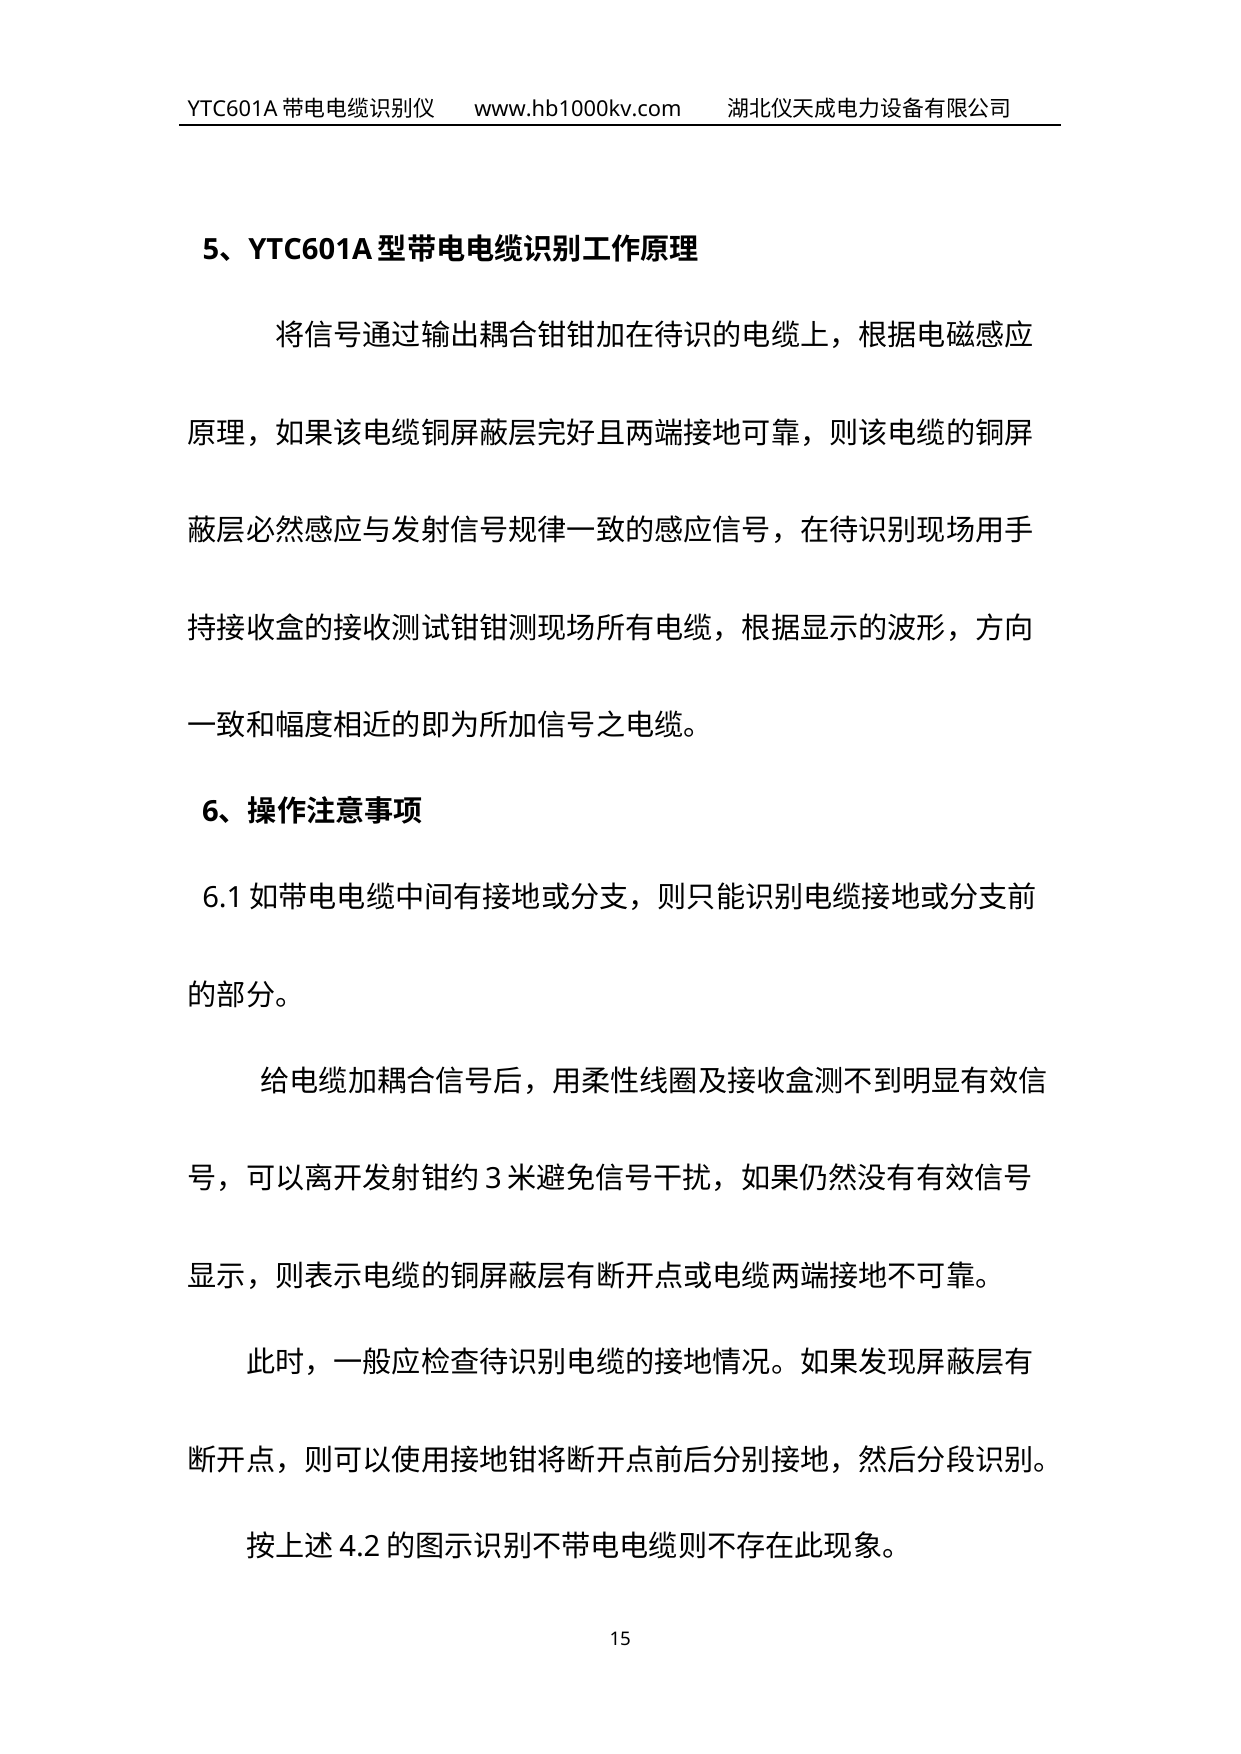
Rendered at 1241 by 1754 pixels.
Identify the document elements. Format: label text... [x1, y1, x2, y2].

text 6、操作注意事项 [187, 777, 1053, 842]
text 此时，一般应检查待识别电缆的接地情况。如果发现屏蔽层有断开点，则可以使用接地钳将断开点前后分别接地，然后分段识别。 [187, 1327, 1053, 1490]
text 5、YTC601A型带电电缆识别工作原理 [187, 214, 1053, 279]
text 按上述4.2的图示识别不带电电缆则不存在此现象。 [187, 1511, 1053, 1576]
text 给电缆加耦合信号后，用柔性线圈及接收盒测不到明显有效信号，可以离开发射钳约3米避免信号干扰，如果仍然没有有效信号显示，则表示电缆的铜屏蔽层有断开点或电缆两端接地不可靠。 [187, 1046, 1053, 1306]
text 6.1如带电电缆中间有接地或分支，则只能识别电缆接地或分支前的部分。 [187, 863, 1053, 1025]
text 将信号通过输出耦合钳钳加在待识的电缆上，根据电磁感应原理，如果该电缆铜屏蔽层完好且两端接地可靠，则该电缆的铜屏蔽层必然感应与发射信号规律一致的感应信号，在待识别现场用手持接收盒的接收测试钳钳测现场所有电缆，根据显示的波形，方向一致和幅度相近的即为所加信号之电缆。 [187, 300, 1053, 755]
